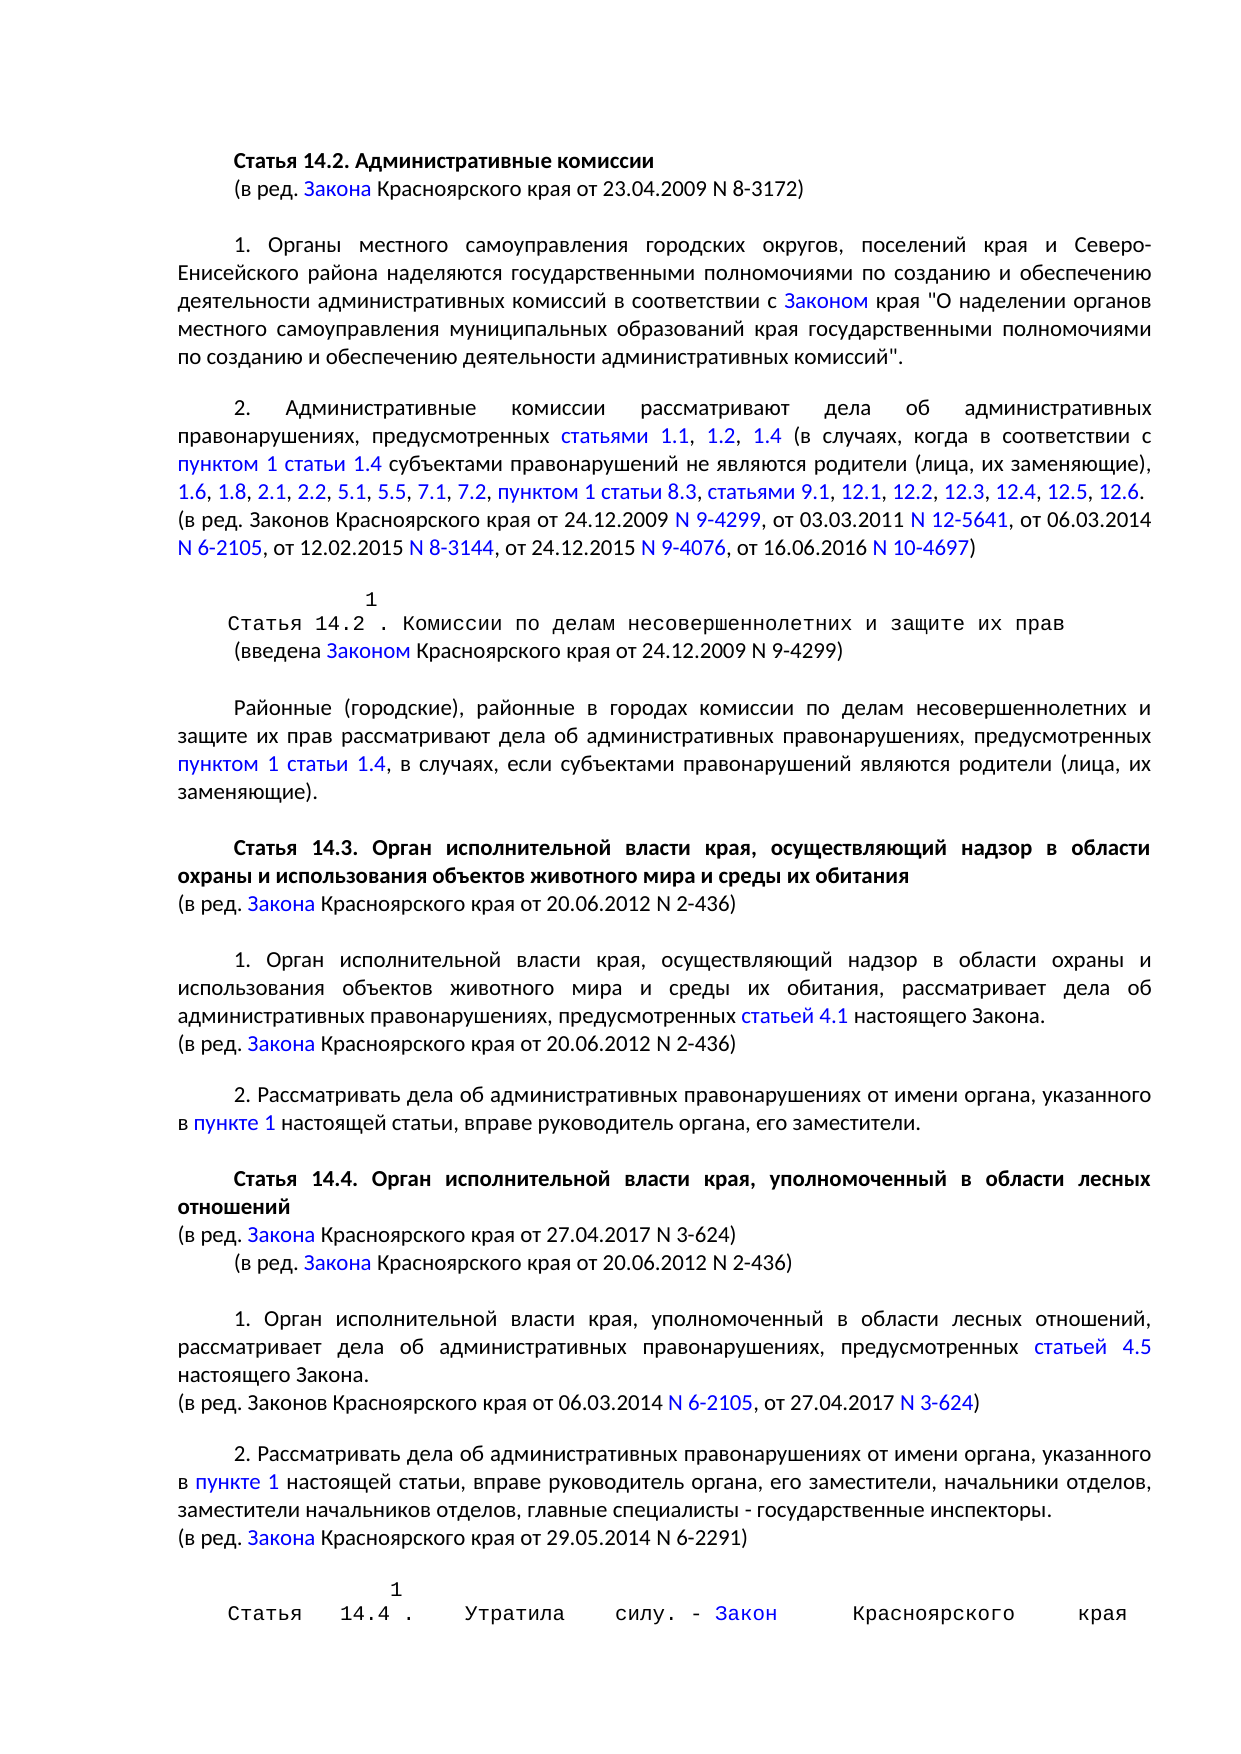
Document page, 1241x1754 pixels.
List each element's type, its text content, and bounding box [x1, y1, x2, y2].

text Статья 14.2 . Комиссии по делам несовершеннолетних и защите их прав [177, 613, 1152, 637]
text (в ред. Закона Красноярского края от 27.04.2017 N 3-624) [177, 1220, 1152, 1248]
text (в ред. Законов Красноярского края от 06.03.2014 N 6-2105, от 27.04.2017 N 3-624) [177, 1388, 1152, 1416]
title Статья 14.3. Орган исполнительной власти края, осуществляющий надзор в области охраны и использования объектов животного мира и среды их обитания [177, 833, 1152, 889]
text (в ред. Законов Красноярского края от 24.12.2009 N 9-4299, от 03.03.2011 N 12-5641, от 06.03.2014 N 6-2105, от 12.02.2015 N 8-3144, от 24.12.2015 N 9-4076, от 16.06.2016 N 10-4697) [177, 505, 1152, 561]
text 2. Рассматривать дела об административных правонарушениях от имени органа, указанного в пункте 1 настоящей статьи, вправе руководитель органа, его заместители, начальники отделов, заместители начальников отделов, главные специалисты - государственные инспекторы. [177, 1439, 1152, 1523]
title Статья 14.2. Административные комиссии [177, 146, 1152, 174]
text (в ред. Закона Красноярского края от 20.06.2012 N 2-436) [177, 889, 1152, 917]
text 2. Административные комиссии рассматривают дела об административных правонарушениях, предусмотренных статьями 1.1, 1.2, 1.4 (в случаях, когда в соответствии с пунктом 1 статьи 1.4 субъектами правонарушений не являются родители (лица, их заменяющие), 1.6, 1.8, 2.1, 2.2, 5.1, 5.5, 7.1, 7.2, пунктом 1 статьи 8.3, статьями 9.1, 12.1, 12.2, 12.3, 12.4, 12.5, 12.6. [177, 393, 1152, 505]
text (в ред. Закона Красноярского края от 20.06.2012 N 2-436) [177, 1029, 1152, 1057]
text 1. Орган исполнительной власти края, осуществляющий надзор в области охраны и использования объектов животного мира и среды их обитания, рассматривает дела об административных правонарушениях, предусмотренных статьей 4.1 настоящего Закона. [177, 945, 1152, 1029]
title Статья 14.4. Орган исполнительной власти края, уполномоченный в области лесных отношений [177, 1164, 1152, 1220]
text (в ред. Закона Красноярского края от 23.04.2009 N 8-3172) [177, 174, 1152, 202]
text 2. Рассматривать дела об административных правонарушениях от имени органа, указанного в пункте 1 настоящей статьи, вправе руководитель органа, его заместители. [177, 1080, 1152, 1136]
text 1. Органы местного самоуправления городских округов, поселений края и Северо-Енисейского района наделяются государственными полномочиями по созданию и обеспечению деятельности административных комиссий в соответствии с Законом края "О наделении органов местного самоуправления муниципальных образований края государственными полномочиями по созданию и обеспечению деятельности административных комиссий". [177, 230, 1152, 370]
text 1. Орган исполнительной власти края, уполномоченный в области лесных отношений, рассматривает дела об административных правонарушениях, предусмотренных статьей 4.5 настоящего Закона. [177, 1304, 1152, 1388]
text 1 [177, 589, 1152, 613]
text (введена Законом Красноярского края от 24.12.2009 N 9-4299) [177, 637, 1152, 665]
text 1 [177, 1579, 1152, 1603]
text Статья 14.4 . Утратила силу. - Закон Красноярского края [177, 1603, 1152, 1626]
text Районные (городские), районные в городах комиссии по делам несовершеннолетних и защите их прав рассматривают дела об административных правонарушениях, предусмотренных пунктом 1 статьи 1.4, в случаях, если субъектами правонарушений являются родители (лица, их заменяющие). [177, 693, 1152, 805]
text (в ред. Закона Красноярского края от 29.05.2014 N 6-2291) [177, 1523, 1152, 1551]
text (в ред. Закона Красноярского края от 20.06.2012 N 2-436) [177, 1248, 1152, 1276]
